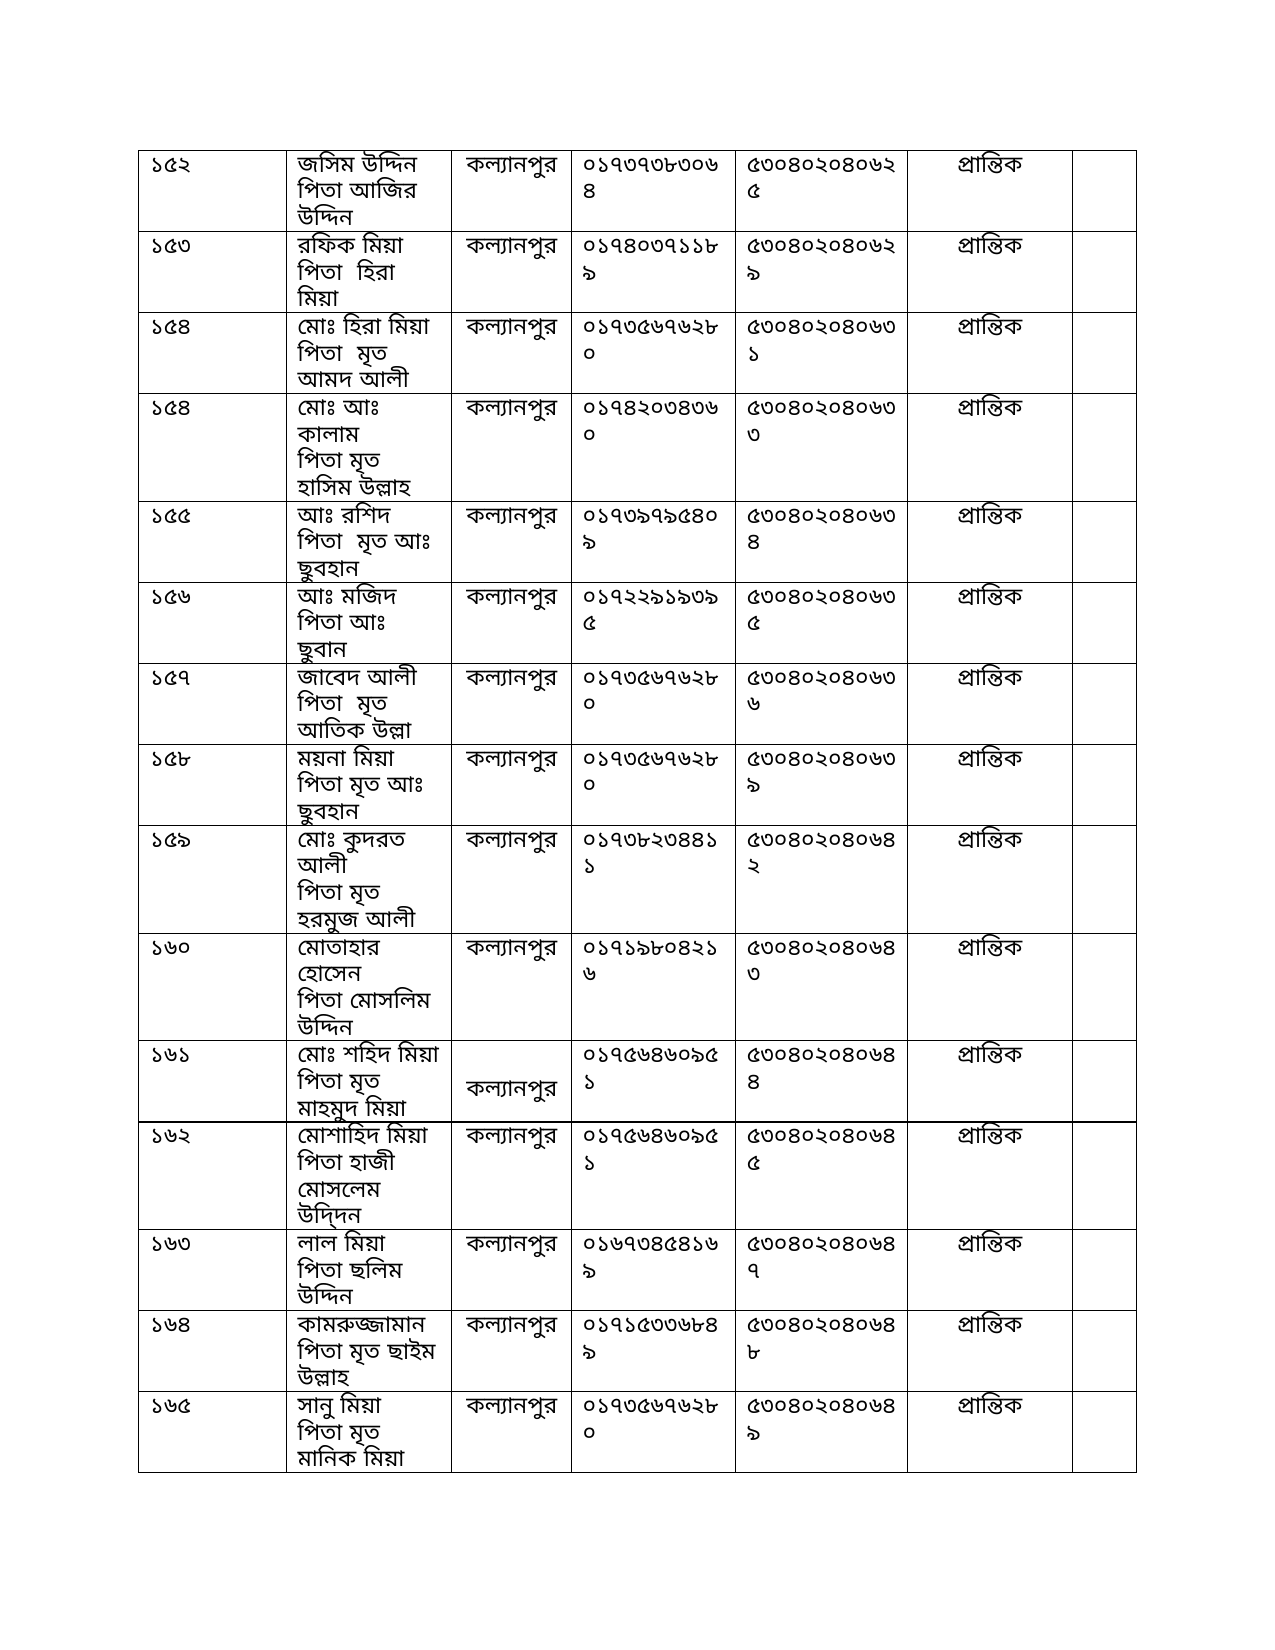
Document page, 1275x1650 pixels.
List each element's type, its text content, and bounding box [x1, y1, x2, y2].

table_cell ০১৭৩৭৩৮৩০৬৪ [572, 151, 735, 231]
table_cell প্রান্তিক [908, 502, 1072, 582]
table_cell [1073, 934, 1136, 1040]
table_cell ১৬২ [139, 1123, 286, 1229]
table_cell কল্যানপুর [452, 313, 571, 393]
table_cell ময়না মিয়া পিতা মৃত আঃ ছুবহান [287, 745, 451, 825]
table_cell প্রান্তিক [908, 232, 1072, 312]
table_cell ১৬০ [139, 934, 286, 1040]
table_cell ১৫৭ [139, 664, 286, 744]
table_cell মোতাহার হোসেন পিতা মোসলিম উদ্দিন [287, 934, 451, 1040]
table_cell [1073, 232, 1136, 312]
table_cell ৫৩০৪০২০৪০৬৪৮ [736, 1311, 907, 1391]
table_cell [1073, 1230, 1136, 1310]
table_cell ১৬৪ [139, 1311, 286, 1391]
table_cell ৫৩০৪০২০৪০৬৪৯ [736, 1392, 907, 1472]
table_cell রফিক মিয়া পিতা হিরা মিয়া [287, 232, 451, 312]
table_cell প্রান্তিক [908, 1311, 1072, 1391]
table_cell ০১৬৭৩৪৫৪১৬৯ [572, 1230, 735, 1310]
table_cell [1073, 826, 1136, 933]
table_cell [1073, 394, 1136, 501]
table_cell ৫৩০৪০২০৪০৬৩৪ [736, 502, 907, 582]
table_cell ৫৩০৪০২০৪০৬৪৫ [736, 1123, 907, 1229]
table_cell ১৫৪ [139, 313, 286, 393]
table_cell কল্যানপুর [452, 1392, 571, 1472]
table_cell প্রান্তিক [908, 1392, 1072, 1472]
table_cell [1073, 1123, 1136, 1229]
table_cell প্রান্তিক [908, 1123, 1072, 1229]
table_cell কামরুজ্জামান পিতা মৃত ছাইম উল্লাহ [287, 1311, 451, 1391]
table_cell প্রান্তিক [908, 583, 1072, 663]
table_cell কল্যানপুর [452, 664, 571, 744]
table_cell ০১৭৩৮২৩৪৪১১ [572, 826, 735, 933]
table_cell ৫৩০৪০২০৪০৬৪৪ [736, 1041, 907, 1121]
table_cell কল্যানপুর [452, 502, 571, 582]
table_cell [1073, 502, 1136, 582]
table_cell ৫৩০৪০২০৪০৬৪৩ [736, 934, 907, 1040]
table_cell ০১৭৫৬৪৬০৯৫১ [572, 1041, 735, 1121]
table_cell ০১৭৩৯৭৯৫৪০৯ [572, 502, 735, 582]
table_cell ৫৩০৪০২০৪০৬৩৩ [736, 394, 907, 501]
table_cell প্রান্তিক [908, 394, 1072, 501]
table_cell ০১৭৩৫৬৭৬২৮০ [572, 664, 735, 744]
table_cell জাবেদ আলী পিতা মৃত আতিক উল্লা [287, 664, 451, 744]
table_cell মোঃ কুদরত আলী পিতা মৃত হরমুজ আলী [287, 826, 451, 933]
table_cell ৫৩০৪০২০৪০৬৪৭ [736, 1230, 907, 1310]
table_cell ১৫৫ [139, 502, 286, 582]
table_cell আঃ মজিদ পিতা আঃ ছুবান [287, 583, 451, 663]
table_cell প্রান্তিক [908, 664, 1072, 744]
table_cell ৫৩০৪০২০৪০৬৩১ [736, 313, 907, 393]
table_cell কল্যানপুর [452, 1123, 571, 1229]
table_cell [1073, 1392, 1136, 1472]
table_cell [1073, 151, 1136, 231]
table_cell কল্যানপুর [452, 583, 571, 663]
table_cell কল্যানপুর [452, 934, 571, 1040]
table_cell ৫৩০৪০২০৪০৬২৫ [736, 151, 907, 231]
table_cell প্রান্তিক [908, 1230, 1072, 1310]
table_cell ১৫৩ [139, 232, 286, 312]
table_cell ০১৭১৯৮০৪২১৬ [572, 934, 735, 1040]
table_cell প্রান্তিক [908, 1041, 1072, 1121]
table_cell প্রান্তিক [908, 826, 1072, 933]
table_cell ১৫৪ [139, 394, 286, 501]
table_cell ১৬৫ [139, 1392, 286, 1472]
table_cell কল্যানপুর [452, 151, 571, 231]
table_cell ১৫৮ [139, 745, 286, 825]
table_cell কল্যানপুর [452, 826, 571, 933]
table_cell মোঃ আঃ কালাম পিতা মৃত হাসিম উল্লাহ [287, 394, 451, 501]
table_cell আঃ রশিদ পিতা মৃত আঃ ছুবহান [287, 502, 451, 582]
table_cell ০১৭৩৫৬৭৬২৮০ [572, 313, 735, 393]
table_cell [1073, 1041, 1136, 1121]
table_cell [1073, 583, 1136, 663]
table_cell কল্যানপুর [452, 1230, 571, 1310]
table_cell ৫৩০৪০২০৪০৬৩৬ [736, 664, 907, 744]
table_cell প্রান্তিক [908, 313, 1072, 393]
table_cell [1073, 313, 1136, 393]
table_cell ০১৭৪২০৩৪৩৬০ [572, 394, 735, 501]
table_cell কল্যানপুর [452, 1041, 571, 1121]
table_cell কল্যানপুর [452, 394, 571, 501]
table_cell [1073, 1311, 1136, 1391]
table_cell ০১৭৫৬৪৬০৯৫১ [572, 1123, 735, 1229]
table_cell ৫৩০৪০২০৪০৬৩৯ [736, 745, 907, 825]
table_cell জসিম উদ্দিন পিতা আজির উদ্দিন [287, 151, 451, 231]
table_cell ০১৭১৫৩৩৬৮৪৯ [572, 1311, 735, 1391]
table_cell মোশাহিদ মিয়া পিতা হাজী মোসলেম উদি্দন [287, 1123, 451, 1229]
table_cell ০১৭৩৫৬৭৬২৮০ [572, 745, 735, 825]
table_cell প্রান্তিক [908, 151, 1072, 231]
table_cell সানু মিয়া পিতা মৃত মানিক ‍মিয়া [287, 1392, 451, 1472]
table_cell লাল মিয়া পিতা ছলিম উদ্দিন [287, 1230, 451, 1310]
table_cell ০১৭৩৫৬৭৬২৮০ [572, 1392, 735, 1472]
table_cell [1073, 664, 1136, 744]
table_cell মোঃ হিরা মিয়া পিতা মৃত আমদ আলী [287, 313, 451, 393]
table_cell ০১৭২২৯১৯৩৯৫ [572, 583, 735, 663]
table_cell ১৫৬ [139, 583, 286, 663]
table_cell কল্যানপুর [452, 232, 571, 312]
table_cell ৫৩০৪০২০৪০৬৪২ [736, 826, 907, 933]
table_cell মোঃ শহিদ মিয়া পিতা মৃত মাহমুদ মিয়া [287, 1041, 451, 1121]
table_cell কল্যানপুর [452, 1311, 571, 1391]
table_cell ১৬১ [139, 1041, 286, 1121]
table_cell কল্যানপুর [452, 745, 571, 825]
table_cell প্রান্তিক [908, 745, 1072, 825]
table_cell ১৬৩ [139, 1230, 286, 1310]
table_cell প্রান্তিক [908, 934, 1072, 1040]
table_cell ১৫২ [139, 151, 286, 231]
table_cell ১৫৯ [139, 826, 286, 933]
table_cell ০১৭৪০৩৭১১৮৯ [572, 232, 735, 312]
table_cell ৫৩০৪০২০৪০৬৩৫ [736, 583, 907, 663]
table_cell [1073, 745, 1136, 825]
table_cell ৫৩০৪০২০৪০৬২৯ [736, 232, 907, 312]
